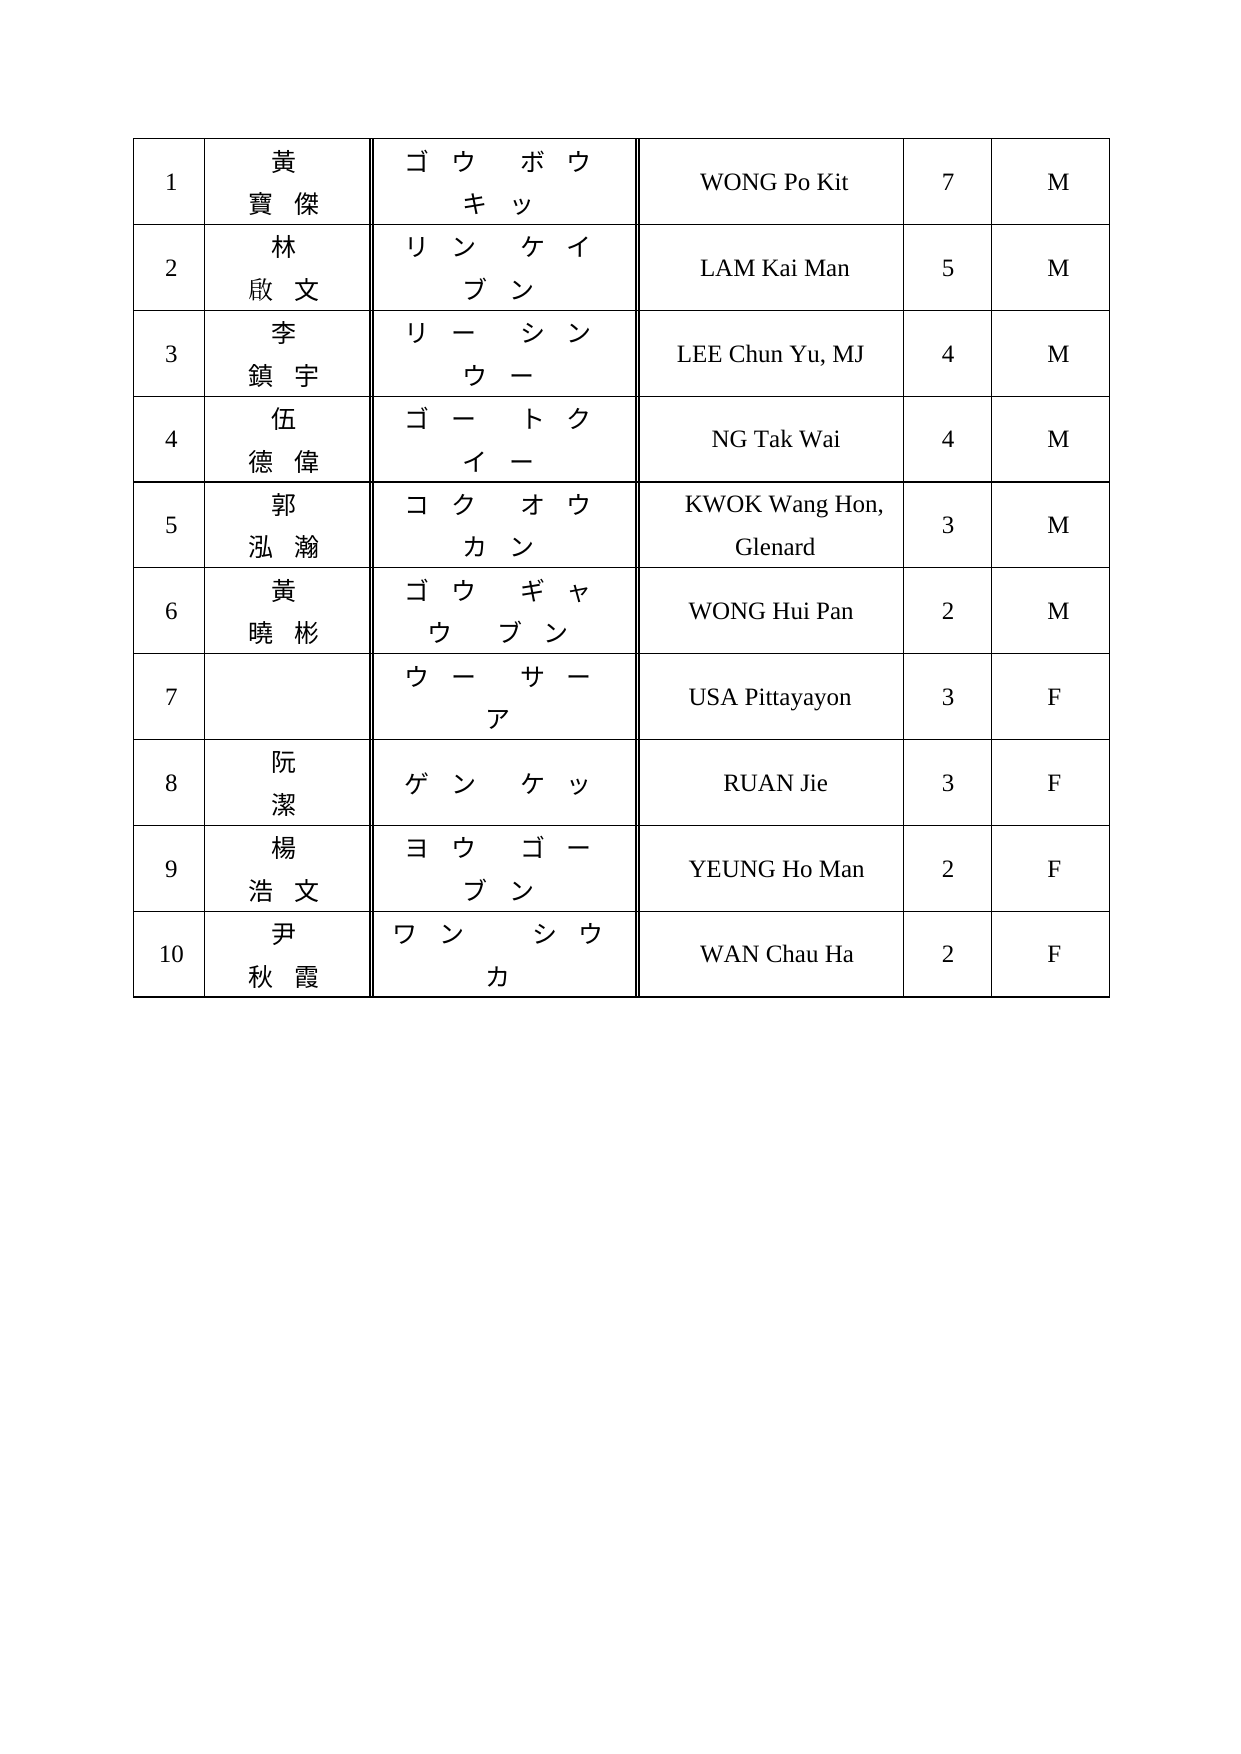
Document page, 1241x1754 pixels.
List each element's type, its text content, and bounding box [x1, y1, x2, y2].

table_cell YEUNG Ho Man [640, 826, 903, 911]
table_cell 林 啟文 [205, 225, 369, 310]
table_cell 7 [904, 139, 991, 224]
table_cell 8 [134, 740, 204, 825]
table_cell M [992, 483, 1109, 567]
table_cell ゴウ ギャウ ブン [374, 568, 635, 653]
table_cell コク オウ カン [374, 483, 635, 567]
table_cell 郭 泓瀚 [205, 483, 369, 567]
table_cell 伍 德偉 [205, 397, 369, 481]
table_cell 1 [134, 139, 204, 224]
table_cell 4 [904, 397, 991, 481]
table_cell F [992, 912, 1109, 996]
table_cell 5 [904, 225, 991, 310]
table_cell LEE Chun Yu, MJ [640, 311, 903, 396]
table_cell WONG Po Kit [640, 139, 903, 224]
table_cell 2 [134, 225, 204, 310]
table_cell KWOK Wang Hon, Glenard [640, 483, 903, 567]
table_cell 李 鎮宇 [205, 311, 369, 396]
table_cell 黃 曉彬 [205, 568, 369, 653]
table_cell RUAN Jie [640, 740, 903, 825]
table_cell ウー サーア [374, 654, 635, 739]
table_cell 3 [904, 483, 991, 567]
table_cell M [992, 568, 1109, 653]
table_cell 4 [134, 397, 204, 481]
table_cell USA Pittayayon [640, 654, 903, 739]
table_cell 尹 秋霞 [205, 912, 369, 996]
table_cell M [992, 139, 1109, 224]
table_cell LAM Kai Man [640, 225, 903, 310]
table_cell 10 [134, 912, 204, 996]
table_cell M [992, 397, 1109, 481]
table_cell NG Tak Wai [640, 397, 903, 481]
table_cell ヨウ ゴー ブン [374, 826, 635, 911]
table_cell 楊 浩文 [205, 826, 369, 911]
table_cell ゴウ ボウ キッ [374, 139, 635, 224]
table_cell F [992, 654, 1109, 739]
table_cell F [992, 826, 1109, 911]
table_cell 5 [134, 483, 204, 567]
table_cell 2 [904, 826, 991, 911]
table_cell M [992, 311, 1109, 396]
table_cell M [992, 225, 1109, 310]
table_cell 2 [904, 568, 991, 653]
table_cell ワン シウ カ [374, 912, 635, 996]
table_cell WONG Hui Pan [640, 568, 903, 653]
table_cell 6 [134, 568, 204, 653]
table_cell WAN Chau Ha [640, 912, 903, 996]
table_cell ゲン ケッ [374, 740, 635, 825]
table_cell リン ケイ ブン [374, 225, 635, 310]
table_cell 3 [134, 311, 204, 396]
table_cell F [992, 740, 1109, 825]
table_cell 9 [134, 826, 204, 911]
table_cell 7 [134, 654, 204, 739]
table_cell ゴー トク イー [374, 397, 635, 481]
table_cell 3 [904, 654, 991, 739]
table_cell [205, 654, 369, 739]
table_cell 3 [904, 740, 991, 825]
table_cell 阮 潔 [205, 740, 369, 825]
table_cell 黃 寶傑 [205, 139, 369, 224]
table_cell 4 [904, 311, 991, 396]
table_cell 2 [904, 912, 991, 996]
table_cell リー シン ウー [374, 311, 635, 396]
